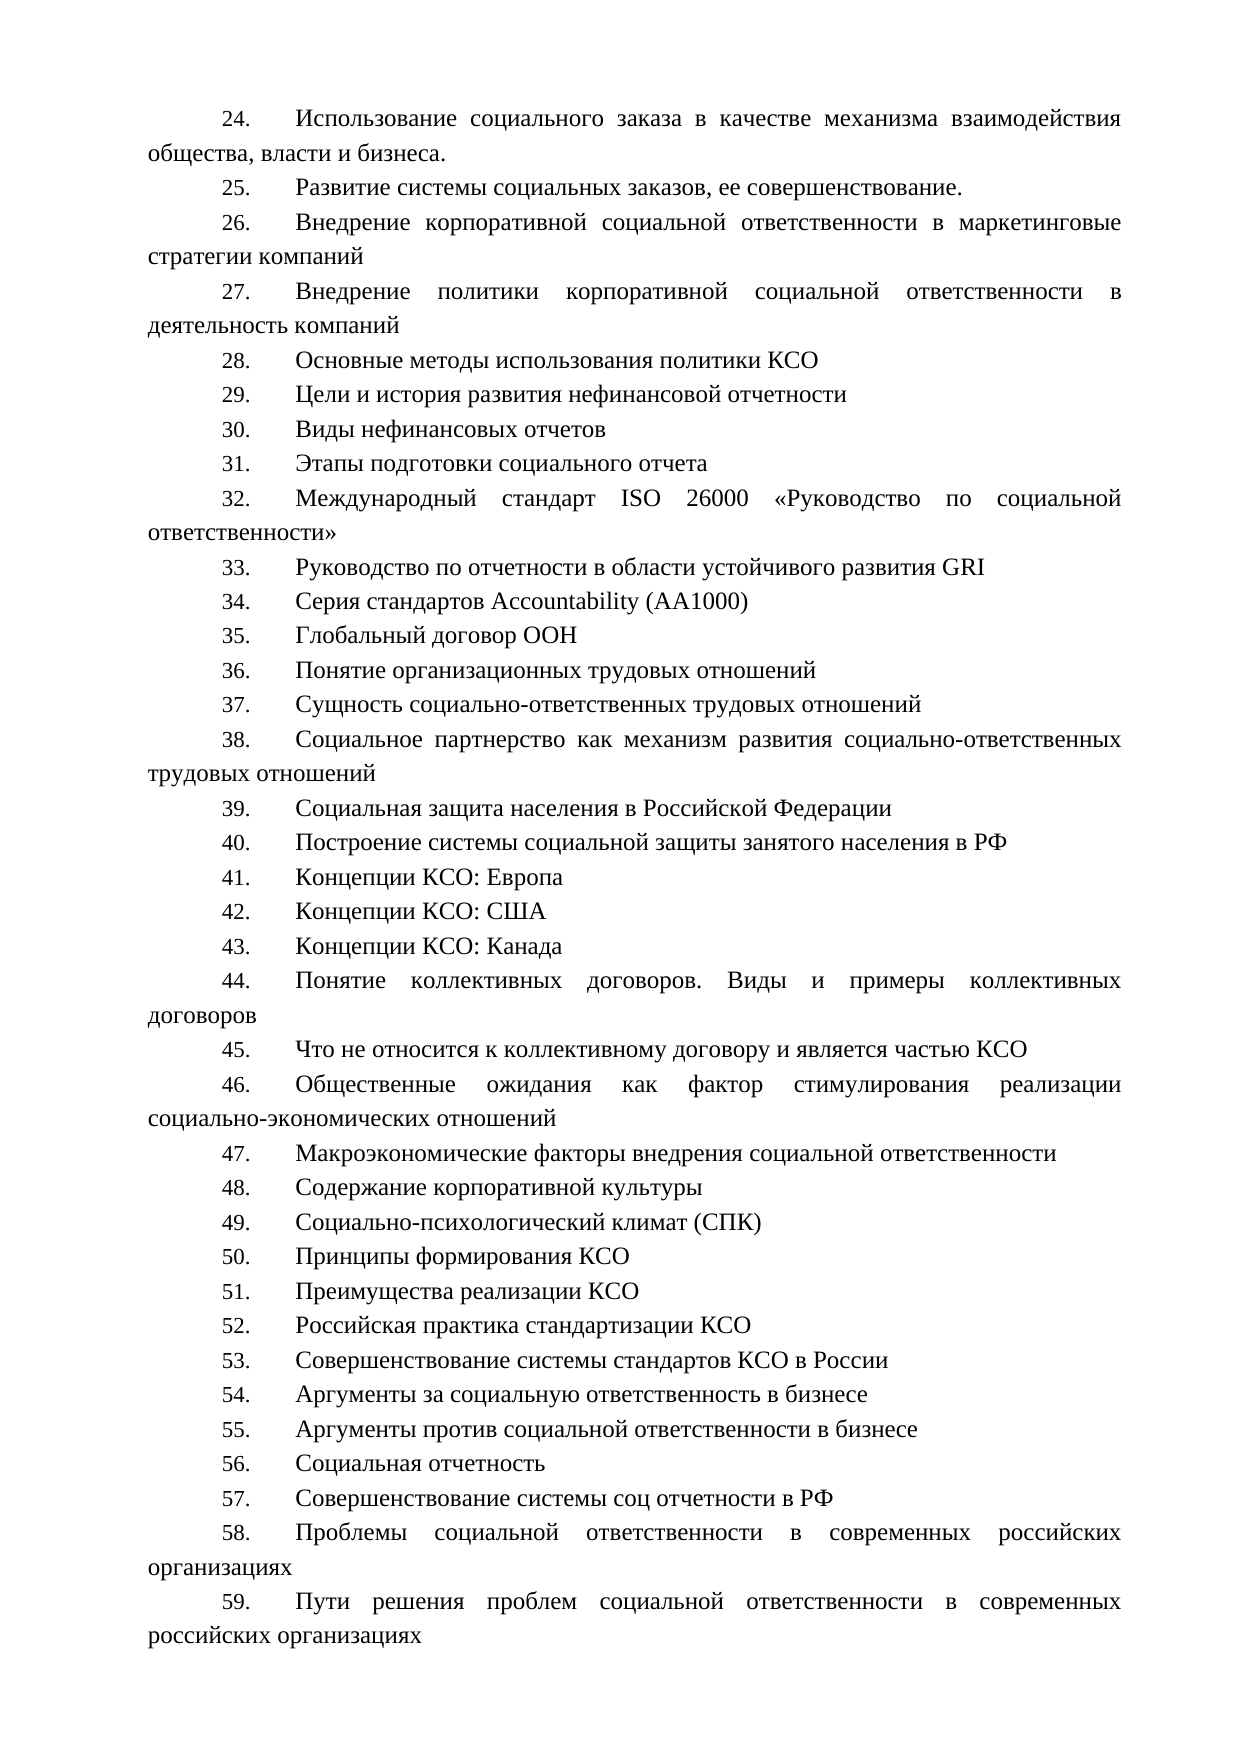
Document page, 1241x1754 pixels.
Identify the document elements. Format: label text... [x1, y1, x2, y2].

list Развитие системы социальных заказов, ее совершенствование. [148, 172, 1122, 201]
list Аргументы против социальной ответственности в бизнесе [148, 1414, 1122, 1442]
list Понятие коллективных договоров. Виды и примеры коллективных договоров [148, 965, 1122, 1029]
list Серия стандартов Accountability (AA1000) [148, 586, 1122, 615]
list Основные методы использования политики КСО [148, 345, 1122, 373]
list Внедрение политики корпоративной социальной ответственности в деятельность компаний [148, 276, 1122, 339]
list Социальная отчетность [148, 1448, 1122, 1477]
list Социальная защита населения в Российской Федерации [148, 793, 1122, 822]
list Совершенствование системы стандартов КСО в России [148, 1345, 1122, 1373]
list Виды нефинансовых отчетов [148, 414, 1122, 442]
list Построение системы социальной защиты занятого населения в РФ [148, 827, 1122, 856]
list Концепции КСО: Европа [148, 862, 1122, 891]
list Этапы подготовки социального отчета [148, 448, 1122, 477]
list Преимущества реализации КСО [148, 1276, 1122, 1304]
list Аргументы за социальную ответственность в бизнесе [148, 1379, 1122, 1408]
list Социально-психологический климат (СПК) [148, 1207, 1122, 1236]
list Общественные ожидания как фактор стимулирования реализации социально-экономических отношений [148, 1069, 1122, 1132]
list Российская практика стандартизации КСО [148, 1310, 1122, 1339]
list Внедрение корпоративной социальной ответственности в маркетинговые стратегии компаний [148, 207, 1122, 270]
list Принципы формирования КСО [148, 1241, 1122, 1270]
list Сущность социально-ответственных трудовых отношений [148, 689, 1122, 718]
list Макроэкономические факторы внедрения социальной ответственности [148, 1138, 1122, 1167]
list Цели и история развития нефинансовой отчетности [148, 379, 1122, 408]
list Пути решения проблем социальной ответственности в современных российских организациях [148, 1586, 1122, 1649]
list Понятие организационных трудовых отношений [148, 655, 1122, 684]
list Проблемы социальной ответственности в современных российских организациях [148, 1517, 1122, 1580]
list Глобальный договор ООН [148, 621, 1122, 649]
list Содержание корпоративной культуры [148, 1172, 1122, 1201]
list Совершенствование системы соц отчетности в РФ [148, 1483, 1122, 1511]
list Использование социального заказа в качестве механизма взаимодействия общества, власти и бизнеса. [148, 103, 1122, 167]
list Социальное партнерство как механизм развития социально-ответственных трудовых отношений [148, 724, 1122, 787]
list Концепции КСО: Канада [148, 931, 1122, 960]
list Международный стандарт ISO 26000 «Руководство по социальной ответственности» [148, 483, 1122, 546]
list Руководство по отчетности в области устойчивого развития GRI [148, 552, 1122, 580]
list Концепции КСО: США [148, 896, 1122, 925]
list Что не относится к коллективному договору и является частью КСО [148, 1034, 1122, 1063]
